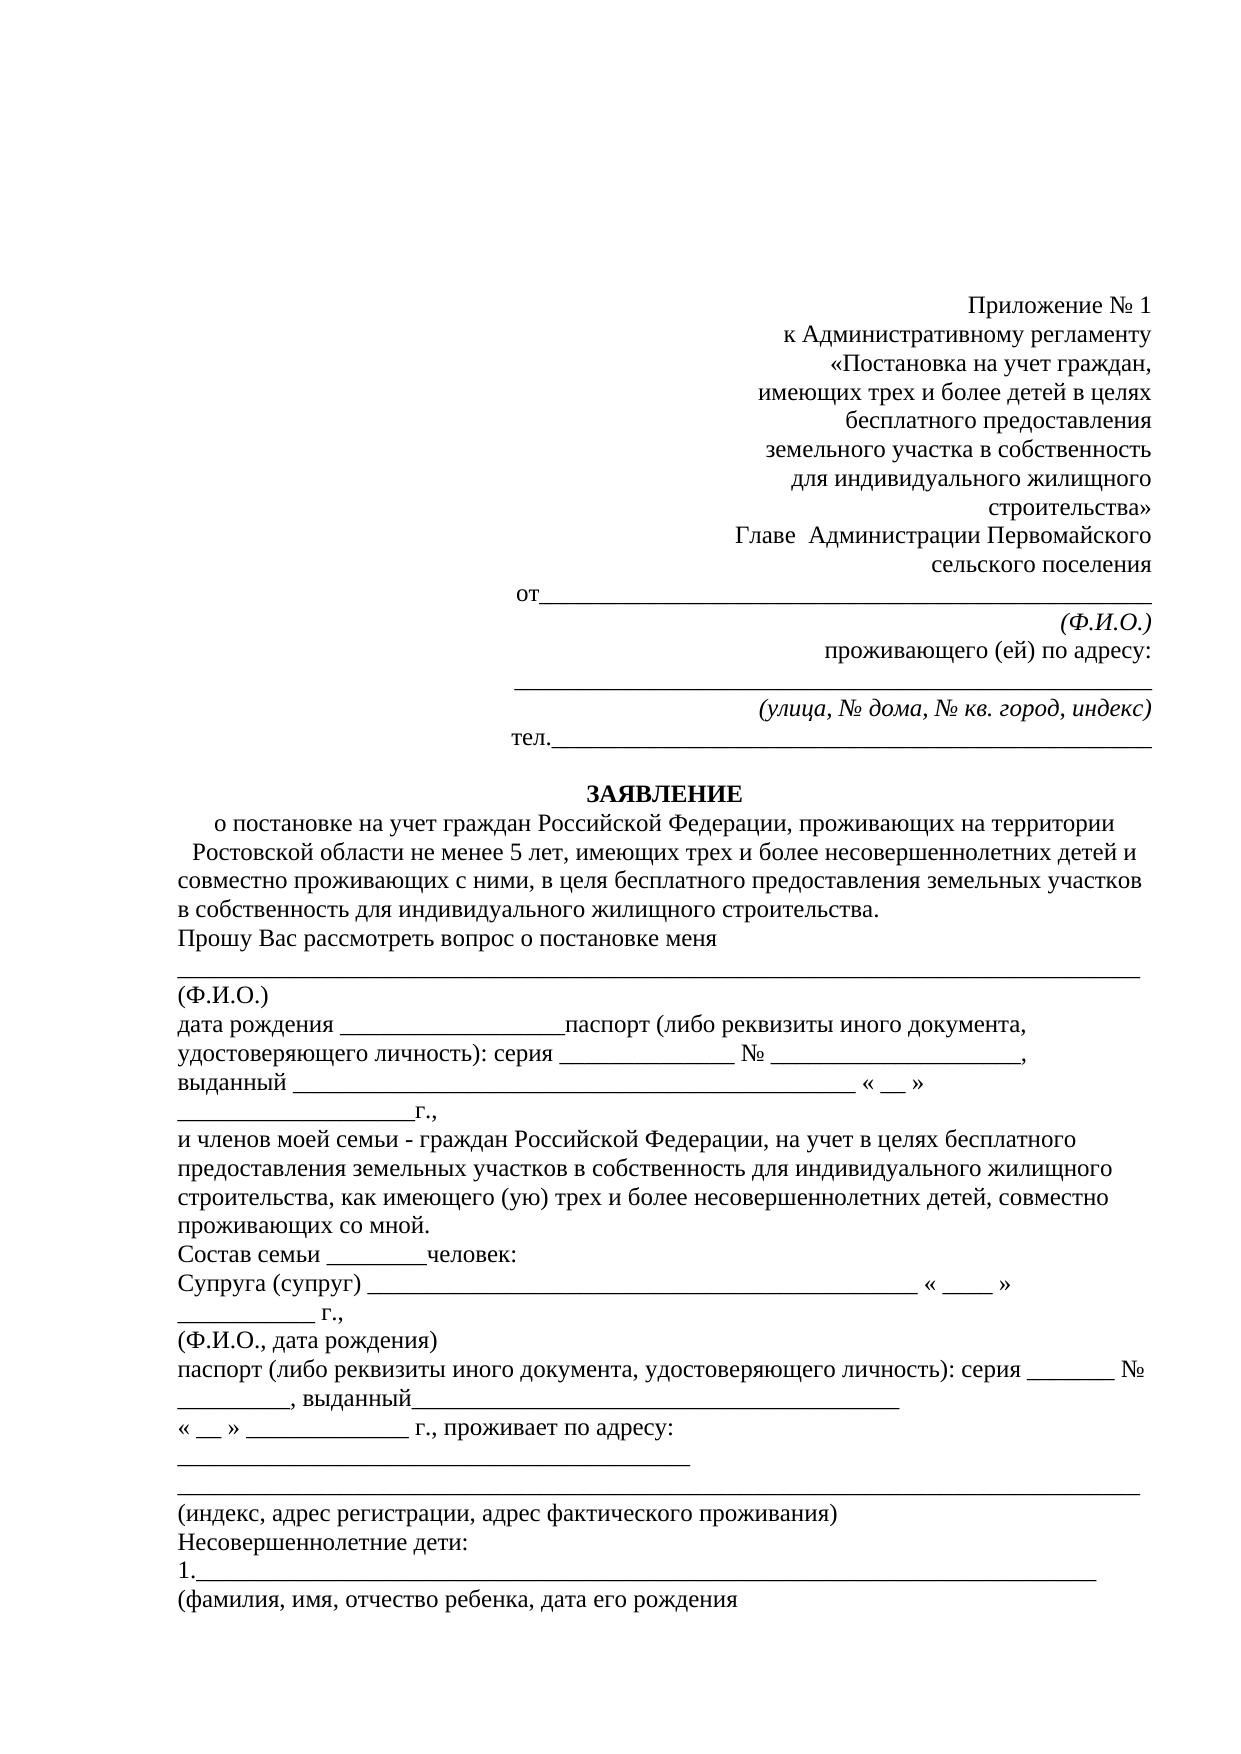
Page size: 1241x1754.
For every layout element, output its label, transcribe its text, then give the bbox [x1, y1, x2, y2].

text и членов моей семьи - граждан Российской Федерации, на учет в целях бесплатного [177, 1124, 1152, 1153]
text Ростовской области не менее 5 лет, имеющих трех и более несовершеннолетних детей и [177, 837, 1152, 866]
text совместно проживающих с ними, в целя бесплатного предоставления земельных участков в собственность для индивидуального жилищного строительства. [177, 866, 1152, 923]
text Супруга (супруг) ____________________________________________ « ____ » ___________ г., [177, 1268, 1152, 1326]
text ЗАЯВЛЕНИЕ [177, 779, 1152, 808]
text Состав семьи ________человек: [177, 1239, 1152, 1268]
text _________, выданный_______________________________________ [177, 1383, 1152, 1412]
text Прошу Вас рассмотреть вопрос о постановке меня [177, 923, 1152, 952]
text тел.________________________________________________ [177, 722, 1152, 751]
text (улица, № дома, № кв. город, индекс) [177, 693, 1152, 722]
text от_________________________________________________ [177, 578, 1152, 607]
text для индивидуального жилищного [177, 463, 1152, 492]
text строительства, как имеющего (ую) трех и более несовершеннолетних детей, совместно [177, 1182, 1152, 1211]
text дата рождения __________________паспорт (либо реквизиты иного документа, [177, 1009, 1152, 1038]
text проживающего (ей) по адресу: [177, 636, 1152, 664]
text 1.________________________________________________________________________ [177, 1556, 1152, 1584]
text Несовершеннолетние дети: [177, 1527, 1152, 1556]
text _____________________________________________________________________________ (Ф.И.О.) [177, 952, 1152, 1009]
text выданный _____________________________________________ « __ » ___________________г., [177, 1067, 1152, 1124]
text имеющих трех и более детей в целях [177, 377, 1152, 406]
text ___________________________________________________ [177, 664, 1152, 693]
text (Ф.И.О., дата рождения) [177, 1326, 1152, 1354]
text « __ » _____________ г., проживает по адресу: _________________________________________ [177, 1412, 1152, 1469]
text _____________________________________________________________________________ [177, 1469, 1152, 1498]
text «Постановка на учет граждан, [177, 348, 1152, 377]
text (Ф.И.О.) [177, 607, 1152, 636]
text земельного участка в собственность [177, 434, 1152, 463]
text Приложение № 1 [177, 291, 1152, 319]
text (фамилия, имя, отчество ребенка, дата его рождения [177, 1584, 1152, 1613]
text о постановке на учет граждан Российской Федерации, проживающих на территории [177, 808, 1152, 837]
text удостоверяющего личность): серия ______________ № ____________________, [177, 1038, 1152, 1067]
text строительства» [177, 492, 1152, 521]
text Главе Администрации Первомайского [177, 521, 1152, 549]
text паспорт (либо реквизиты иного документа, удостоверяющего личность): серия _______ № [177, 1354, 1152, 1383]
text бесплатного предоставления [177, 406, 1152, 434]
text сельского поселения [177, 549, 1152, 578]
text предоставления земельных участков в собственность для индивидуального жилищного [177, 1153, 1152, 1182]
text (индекс, адрес регистрации, адрес фактического проживания) [177, 1498, 1152, 1527]
text проживающих со мной. [177, 1211, 1152, 1239]
text к Административному регламенту [177, 319, 1152, 348]
